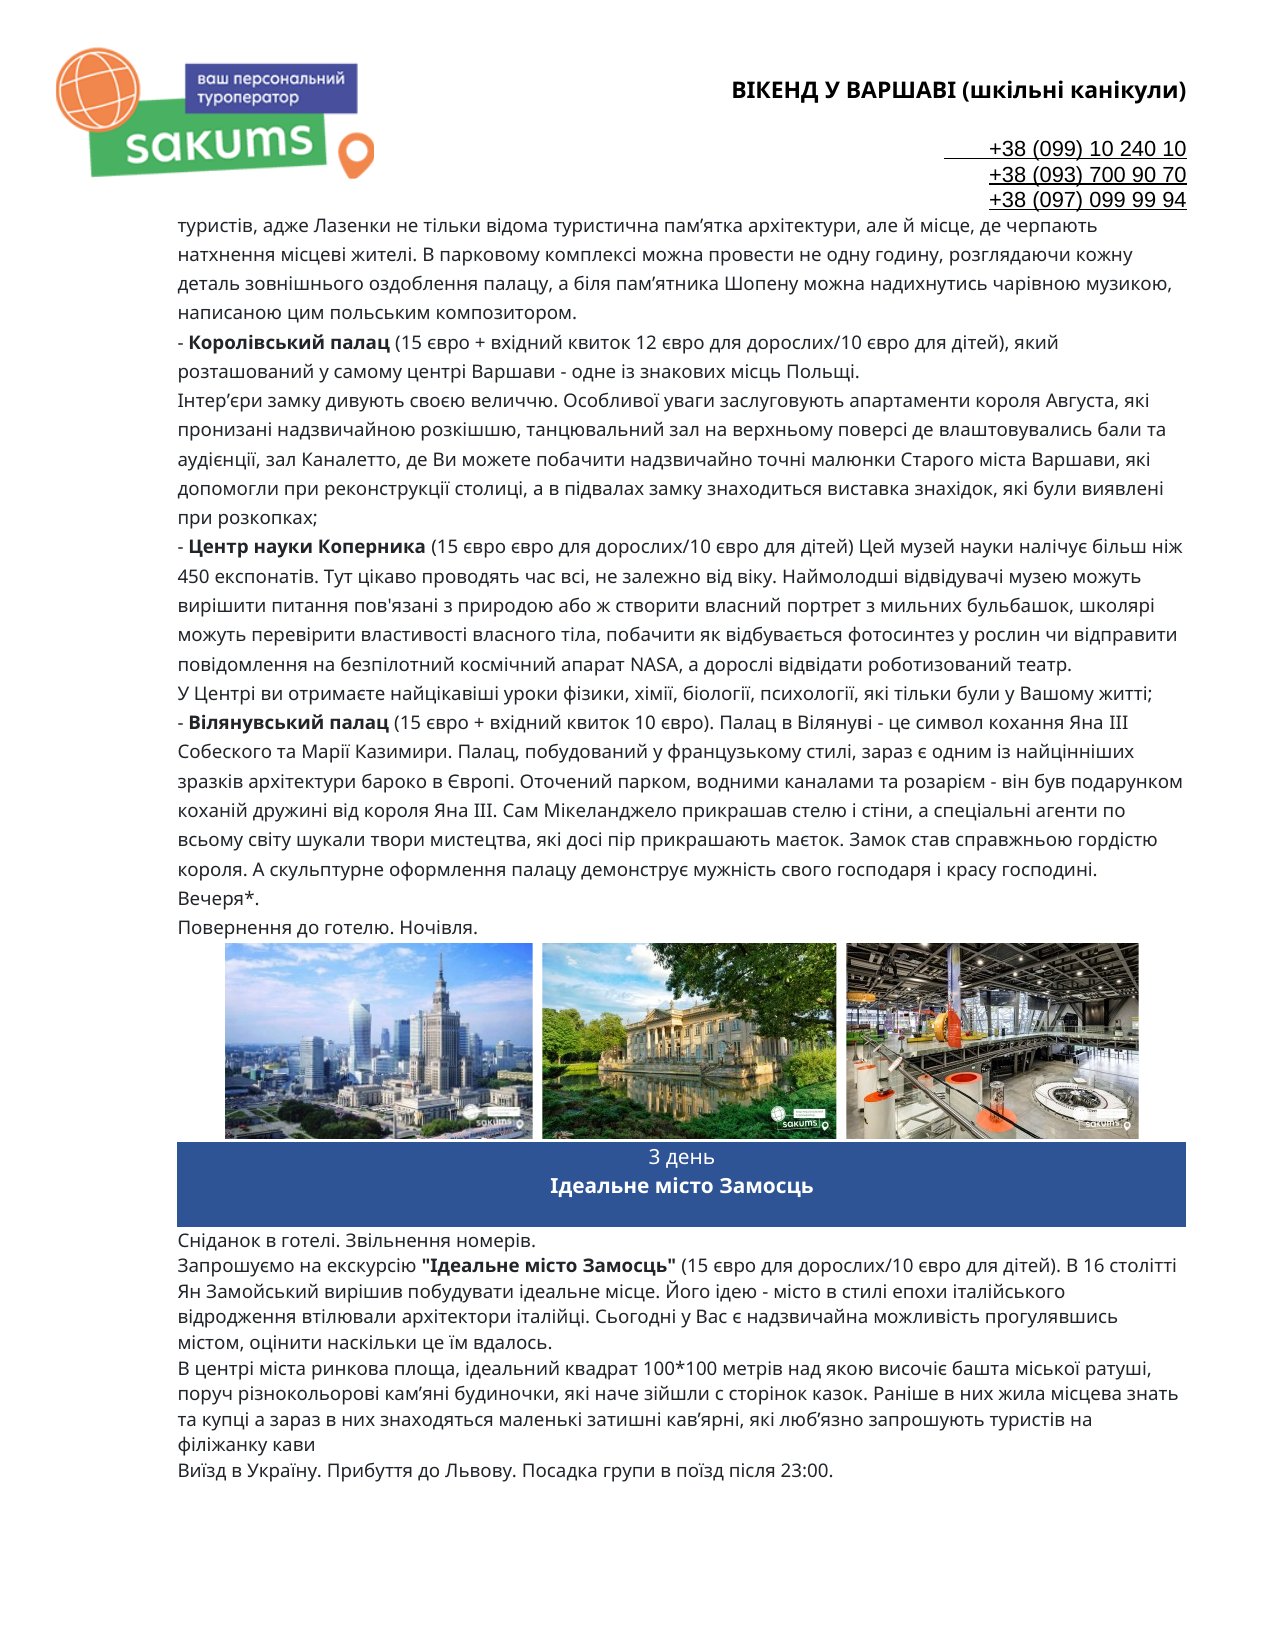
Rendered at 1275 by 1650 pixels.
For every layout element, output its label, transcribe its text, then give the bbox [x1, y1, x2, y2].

picture [225, 943, 533, 1139]
text Ідеальне місто Замосць [177, 1171, 1186, 1227]
text Повернення до готелю. Ночівля. [177, 914, 1186, 940]
picture [542, 943, 837, 1139]
text Інтер’єри замку дивують своєю величчю. Особливої уваги заслуговують апартаменти короля Августа, які пронизані надзвичайною розкішшю, танцювальний зал на верхньому поверсі де влаштовувались бали та аудієнції, зал Каналетто, де Ви можете побачити надзвичайно точні малюнки Старого міста Варшави, які допомогли при реконструкції столиці, а в підвалах замку знаходиться виставка знахідок, які були виявлені при розкопках; [177, 387, 1186, 530]
text У Центрі ви отримаєте найцікавіші уроки фізики, хімії, біології, психології, які тільки були у Вашому житті; [177, 680, 1186, 706]
subtitle 3 день [177, 1142, 1186, 1171]
text - Центр науки Коперника (15 євро євро для дорослих/10 євро для дітей) Цей музей науки налічує більш ніж 450 експонатів. Тут цікаво проводять час всі, не залежно від віку. Наймолодші відвідувачі музею можуть вирішити питання пов'язані з природою або ж створити власний портрет з мильних бульбашок, школярі можуть перевірити властивості власного тіла, побачити як відбувається фотосинтез у рослин чи відправити повідомлення на безпілотний космічний апарат NASA, а дорослі відвідати роботизований театр. [177, 534, 1186, 676]
picture [846, 943, 1139, 1139]
text Виїзд в Україну. Прибуття до Львову. Посадка групи в поїзд після 23:00. [177, 1457, 1186, 1482]
text Вечеря*. [177, 885, 1186, 911]
text Сніданок в готелі. Звільнення номерів. [177, 1227, 1186, 1253]
text - Вілянувський палац (15 євро + вхідний квиток 10 євро). Палац в Вілянуві - це символ кохання Яна III Собеского та Марії Казимири. Палац, побудований у французькому стилі, зараз є одним із найцінніших зразків архітектури бароко в Європі. Оточений парком, водними каналами та розарієм - він був подарунком коханій дружині від короля Яна III. Сам Мікеланджело прикрашав стелю і стіни, а спеціальні агенти по всьому світу шукали твори мистецтва, які досі пір прикрашають маєток. Замок став справжньою гордістю короля. А скульптурне оформлення палацу демонструє мужність свого господаря і красу господині. [177, 709, 1186, 881]
text - Королівський палац (15 євро + вхідний квиток 12 євро для дорослих/10 євро для дітей), який розташований у самому центрі Варшави - одне із знакових місць Польщі. [177, 329, 1186, 384]
picture [54, 47, 374, 178]
text В центрі міста ринкова площа, ідеальний квадрат 100*100 метрів над якою височіє башта міської ратуші, поруч різнокольорові кам’яні будиночки, які наче зійшли с сторінок казок. Раніше в них жила місцева знать та купці а зараз в них знаходяться маленькі затишні кав’ярні, які люб’язно запрошують туристів на філіжанку кави [177, 1355, 1186, 1457]
text Запрошуємо на екскурсію "Ідеальне місто Замосць" (15 євро для дорослих/10 євро для дітей). В 16 столітті Ян Замойський вирішив побудувати ідеальне місце. Його ідею - місто в стилі епохи італійського відродження втілювали архітектори італійці. Сьогодні у Вас є надзвичайна можливість прогулявшись містом, оцінити наскільки це їм вдалось. [177, 1253, 1186, 1355]
